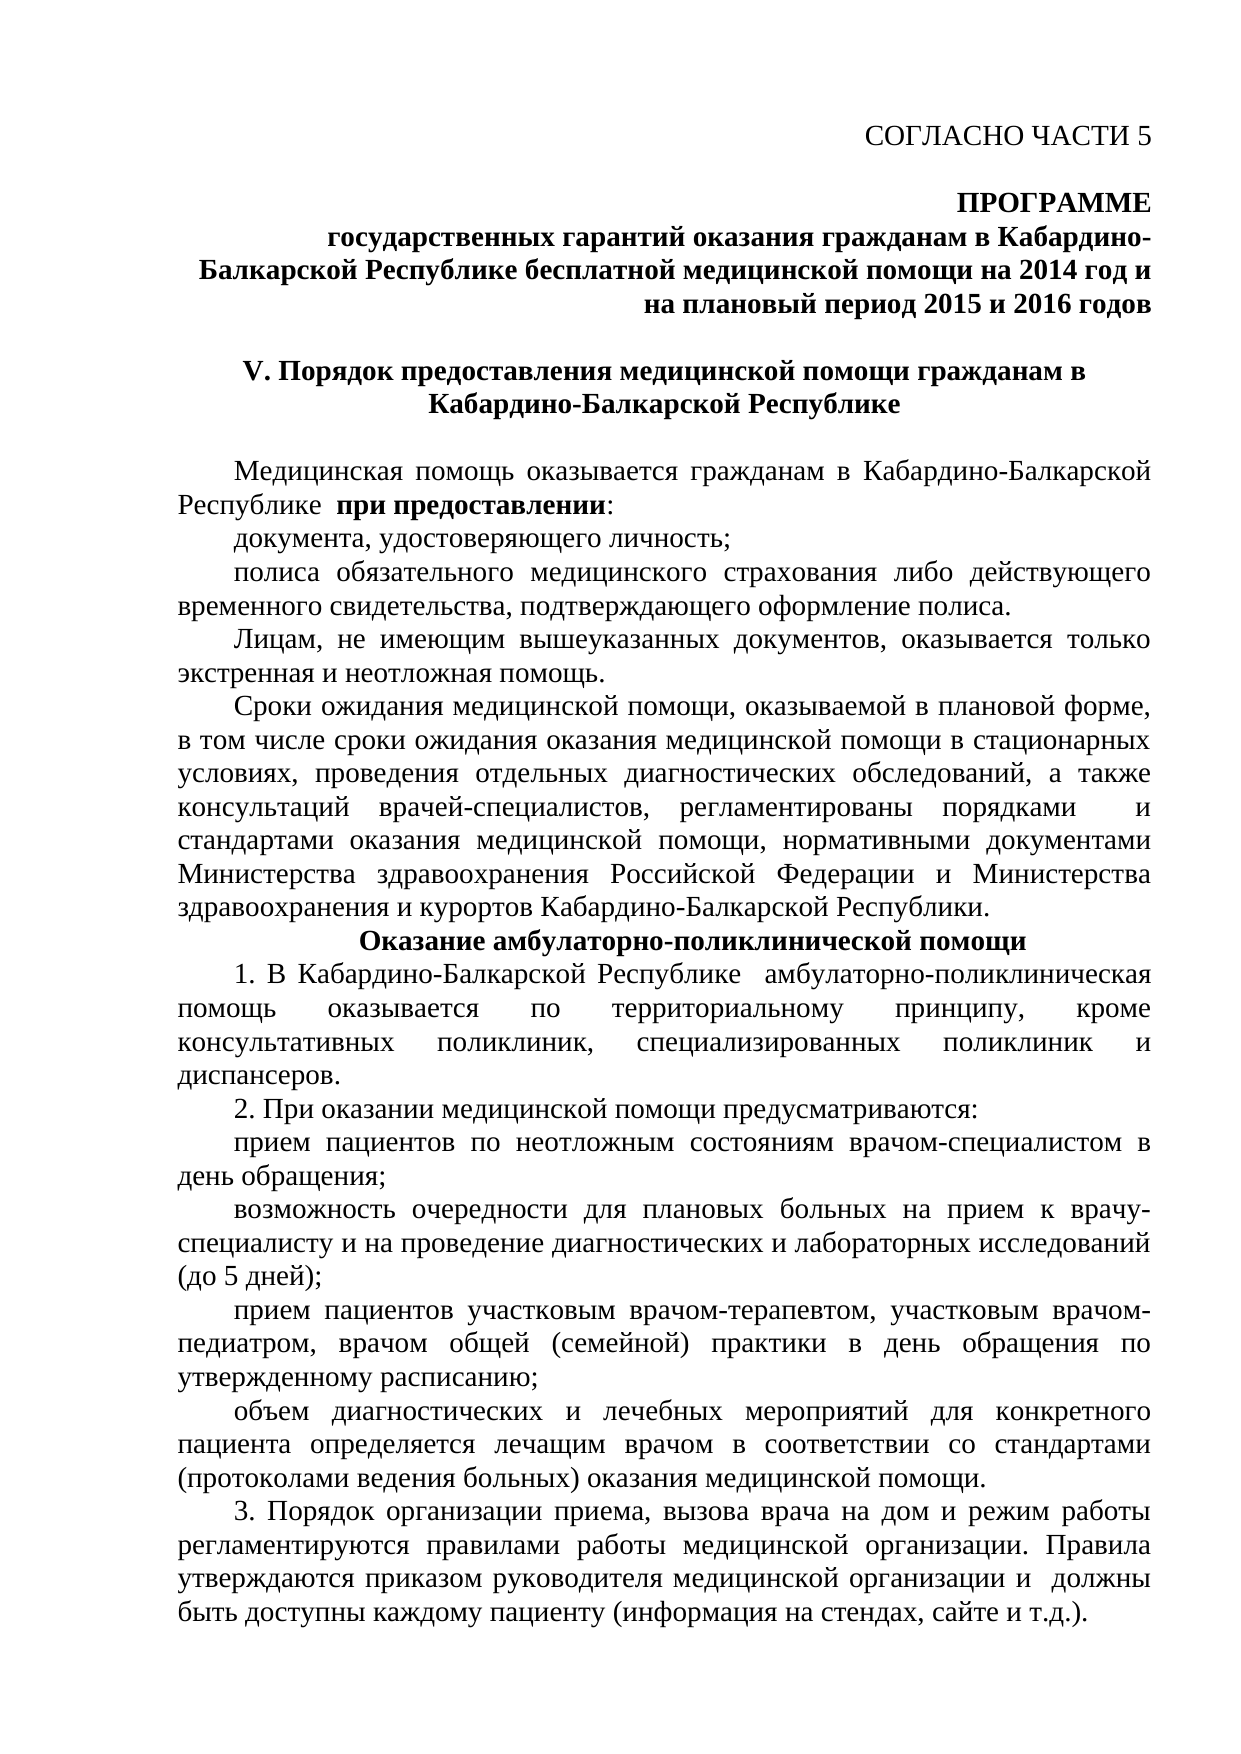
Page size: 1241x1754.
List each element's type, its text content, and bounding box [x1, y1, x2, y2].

text прием пациентов по неотложным состояниям врачом-специалистом в день обращения; [177, 1124, 1152, 1191]
text Лицам, не имеющим вышеуказанных документов, оказывается только экстренная и неотложная помощь. [177, 621, 1152, 688]
text СОГЛАСНО ЧАСТИ 5 [177, 118, 1152, 152]
text Оказание амбулаторно-поликлинической помощи [177, 923, 1152, 957]
text Сроки ожидания медицинской помощи, оказываемой в плановой форме, в том числе сроки ожидания оказания медицинской помощи в стационарных условиях, проведения отдельных диагностических обследований, а также консультаций врачей-специалистов, регламентированы порядками и стандартами оказания медицинской помощи, нормативными документами Министерства здравоохранения Российской Федерации и Министерства здравоохранения и курортов Кабардино-Балкарской Республики. [177, 688, 1152, 923]
text 2. При оказании медицинской помощи предусматриваются: [177, 1091, 1152, 1124]
text документа, удостоверяющего личность; [177, 521, 1152, 554]
text прием пациентов участковым врачом-терапевтом, участковым врачом-педиатром, врачом общей (семейной) практики в день обращения по утвержденному расписанию; [177, 1292, 1152, 1393]
text государственных гарантий оказания гражданам в Кабардино-Балкарской Республике бесплатной медицинской помощи на 2014 год и на плановый период 2015 и 2016 годов [177, 219, 1152, 319]
text Медицинская помощь оказывается гражданам в Кабардино-Балкарской Республике при предоставлении: [177, 453, 1152, 521]
text объем диагностических и лечебных мероприятий для конкретного пациента определяется лечащим врачом в соответствии со стандартами (протоколами ведения больных) оказания медицинской помощи. [177, 1393, 1152, 1493]
text 3. Порядок организации приема, вызова врача на дом и режим работы регламентируются правилами работы медицинской организации. Правила утверждаются приказом руководителя медицинской организации и должны быть доступны каждому пациенту (информация на стендах, сайте и т.д.). [177, 1493, 1152, 1627]
text полиса обязательного медицинского страхования либо действующего временного свидетельства, подтверждающего оформление полиса. [177, 554, 1152, 621]
text 1. В Кабардино-Балкарской Республике амбулаторно-поликлиническая помощь оказывается по территориальному принципу, кроме консультативных поликлиник, специализированных поликлиник и диспансеров. [177, 957, 1152, 1091]
text V. Порядок предоставления медицинской помощи гражданам в Кабардино-Балкарской Республике [177, 353, 1152, 420]
text ПРОГРАММЕ [177, 185, 1152, 219]
text возможность очередности для плановых больных на прием к врачу-специалисту и на проведение диагностических и лабораторных исследований (до 5 дней); [177, 1191, 1152, 1292]
